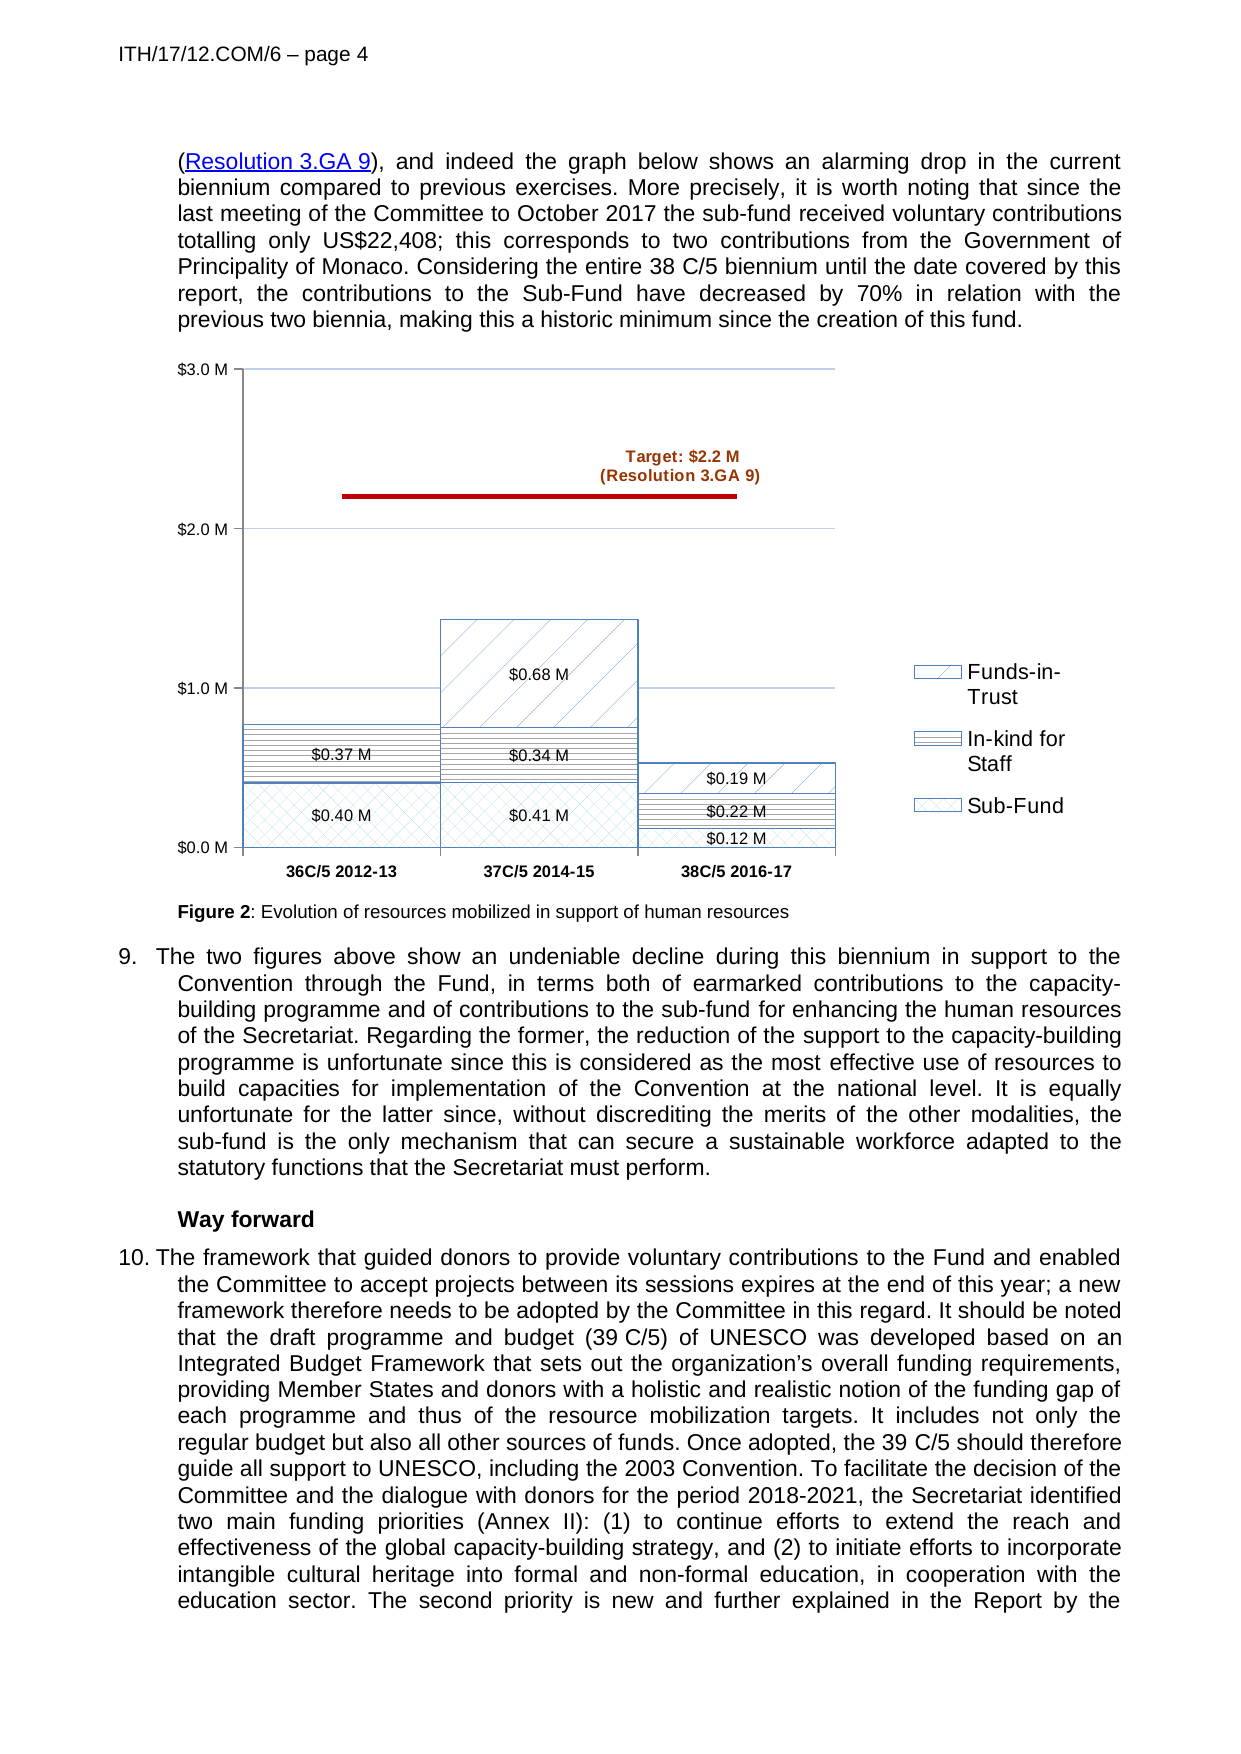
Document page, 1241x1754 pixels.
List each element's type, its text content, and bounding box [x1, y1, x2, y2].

text Figure 2: Evolution of resources mobilized in support of human resources [177, 901, 1122, 922]
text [118, 1244, 1122, 1613]
list Way forward [177, 1206, 1122, 1232]
text The two figures above show an undeniable decline during this biennium in support to the Convention through the Fund, in terms both of earmarked contributions to the capacity-building programme and of contributions to the sub-fund for enhancing the human resources of the Secretariat. Regarding the former, the reduction of the support to the capacity-building programme is unfortunate since this is considered as the most effective use of resources to build capacities for implementation of the Convention at the national level. It is equally unfortunate for the latter since, without discrediting the merits of the other modalities, the sub-fund is the only mechanism that can secure a sustainable workforce adapted to the statutory functions that the Secretariat must perform. [118, 943, 1122, 1181]
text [118, 148, 1122, 332]
